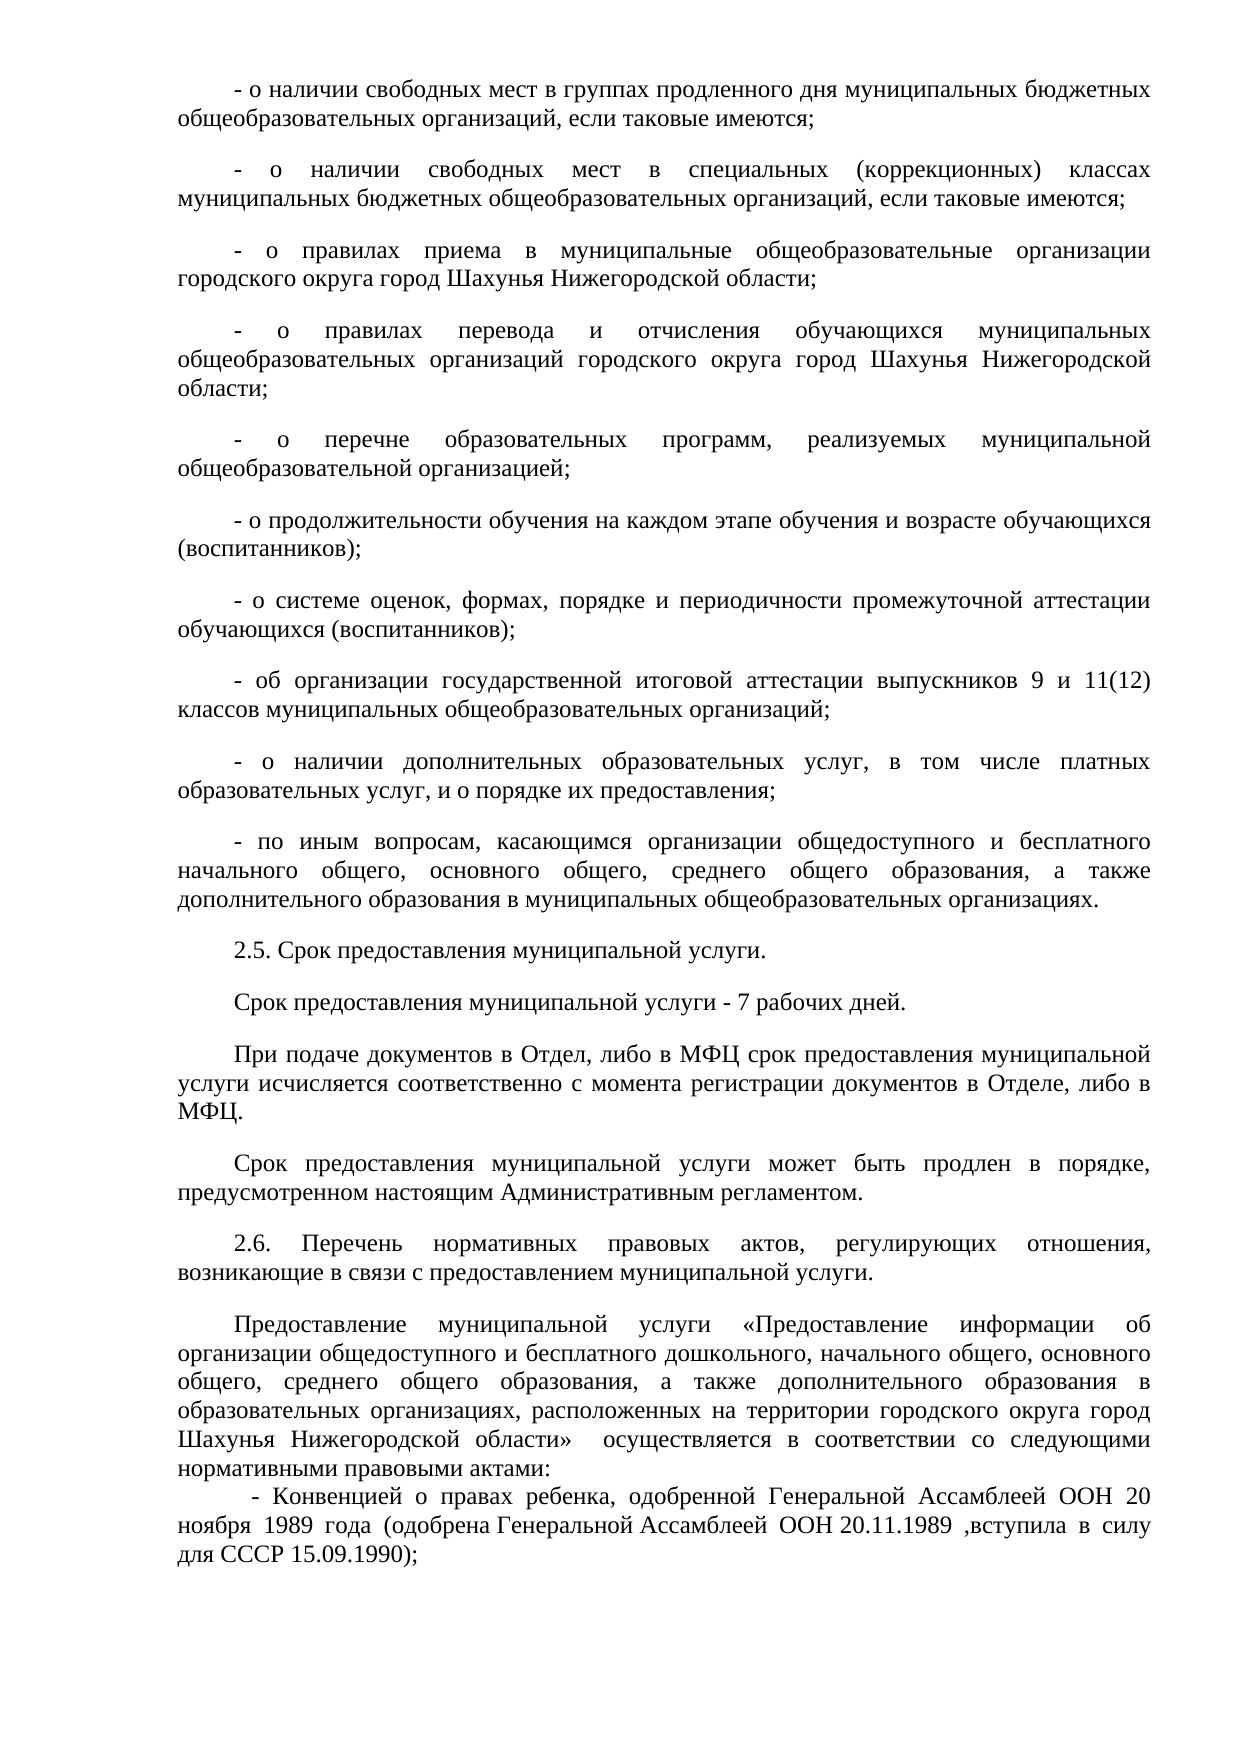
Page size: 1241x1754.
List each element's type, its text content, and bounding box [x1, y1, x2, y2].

text - о правилах приема в муниципальные общеобразовательные организации городского округа город Шахунья Нижегородской области; [177, 235, 1152, 292]
text - Конвенцией о правах ребенка, одобренной Генеральной Ассамблеей ООН 20 ноября 1989 года (одобрена Генеральной Ассамблеей ООН 20.11.1989 ,вступила в силу для СССР 15.09.1990); [177, 1481, 1152, 1568]
text 2.6. Перечень нормативных правовых актов, регулирующих отношения, возникающие в связи с предоставлением муниципальной услуги. [177, 1228, 1152, 1286]
text - о системе оценок, формах, порядке и периодичности промежуточной аттестации обучающихся (воспитанников); [177, 585, 1152, 643]
text - о продолжительности обучения на каждом этапе обучения и возрасте обучающихся (воспитанников); [177, 505, 1152, 562]
text - о перечне образовательных программ, реализуемых муниципальной общеобразовательной организацией; [177, 424, 1152, 482]
text - об организации государственной итоговой аттестации выпускников 9 и 11(12) классов муниципальных общеобразовательных организаций; [177, 666, 1152, 723]
text - о наличии свободных мест в специальных (коррекционных) классах муниципальных бюджетных общеобразовательных организаций, если таковые имеются; [177, 154, 1152, 212]
text Срок предоставления муниципальной услуги может быть продлен в порядке, предусмотренном настоящим Административным регламентом. [177, 1148, 1152, 1206]
text - о наличии свободных мест в группах продленного дня муниципальных бюджетных общеобразовательных организаций, если таковые имеются; [177, 74, 1152, 131]
text При подаче документов в Отдел, либо в МФЦ срок предоставления муниципальной услуги исчисляется соответственно с момента регистрации документов в Отделе, либо в МФЦ. [177, 1039, 1152, 1125]
text - о наличии дополнительных образовательных услуг, в том числе платных образовательных услуг, и о порядке их предоставления; [177, 746, 1152, 803]
text 2.5. Срок предоставления муниципальной услуги. [177, 936, 1152, 964]
text - по иным вопросам, касающимся организации общедоступного и бесплатного начального общего, основного общего, среднего общего образования, а также дополнительного образования в муниципальных общеобразовательных организациях. [177, 826, 1152, 913]
text - о правилах перевода и отчисления обучающихся муниципальных общеобразовательных организаций городского округа город Шахунья Нижегородской области; [177, 315, 1152, 401]
text Предоставление муниципальной услуги «Предоставление информации об организации общедоступного и бесплатного дошкольного, начального общего, основного общего, среднего общего образования, а также дополнительного образования в образовательных организациях, расположенных на территории городского округа город Шахунья Нижегородской области» осуществляется в соответствии со следующими нормативными правовыми актами: [177, 1309, 1152, 1481]
text Срок предоставления муниципальной услуги - 7 рабочих дней. [177, 987, 1152, 1016]
